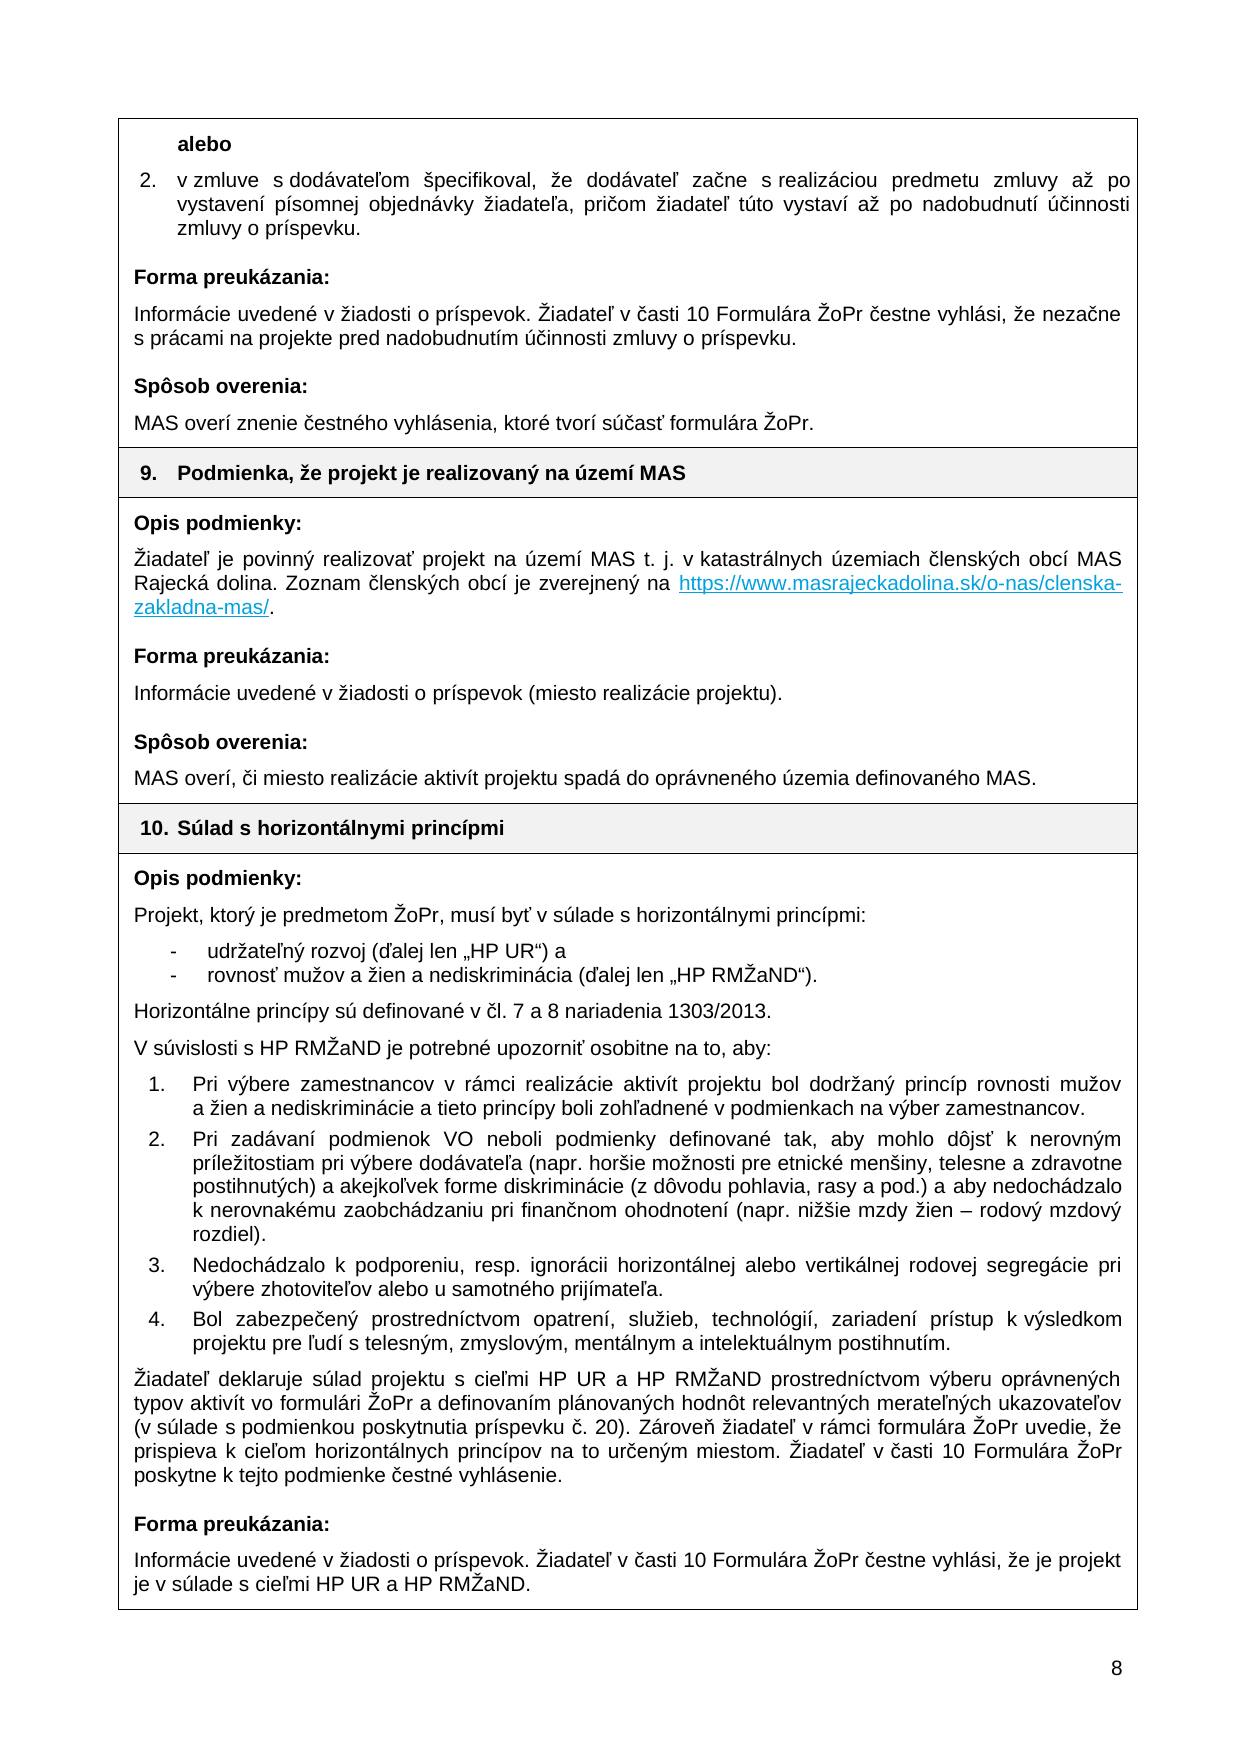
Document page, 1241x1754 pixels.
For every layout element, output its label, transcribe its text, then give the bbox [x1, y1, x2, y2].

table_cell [119, 854, 1137, 1609]
table_cell Súlad s horizontálnymi princípmi [119, 804, 1137, 852]
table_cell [119, 119, 1137, 447]
table_cell Opis podmienky: Žiadateľ je povinný realizovať projekt na území MAS t. j. v katastrálnych územiach členských obcí MAS Rajecká dolina. Zoznam členských obcí je zverejnený na https://www.masrajeckadolina.sk/o-nas/clenska-zakladna-mas/. Forma preukázania: Informácie uvedené v žiadosti o príspevok (miesto realizácie projektu). Spôsob overenia: MAS overí, či miesto realizácie aktivít projektu spadá do oprávneného územia definovaného MAS. [119, 498, 1137, 802]
table_cell Podmienka, že projekt je realizovaný na území MAS [119, 448, 1137, 497]
